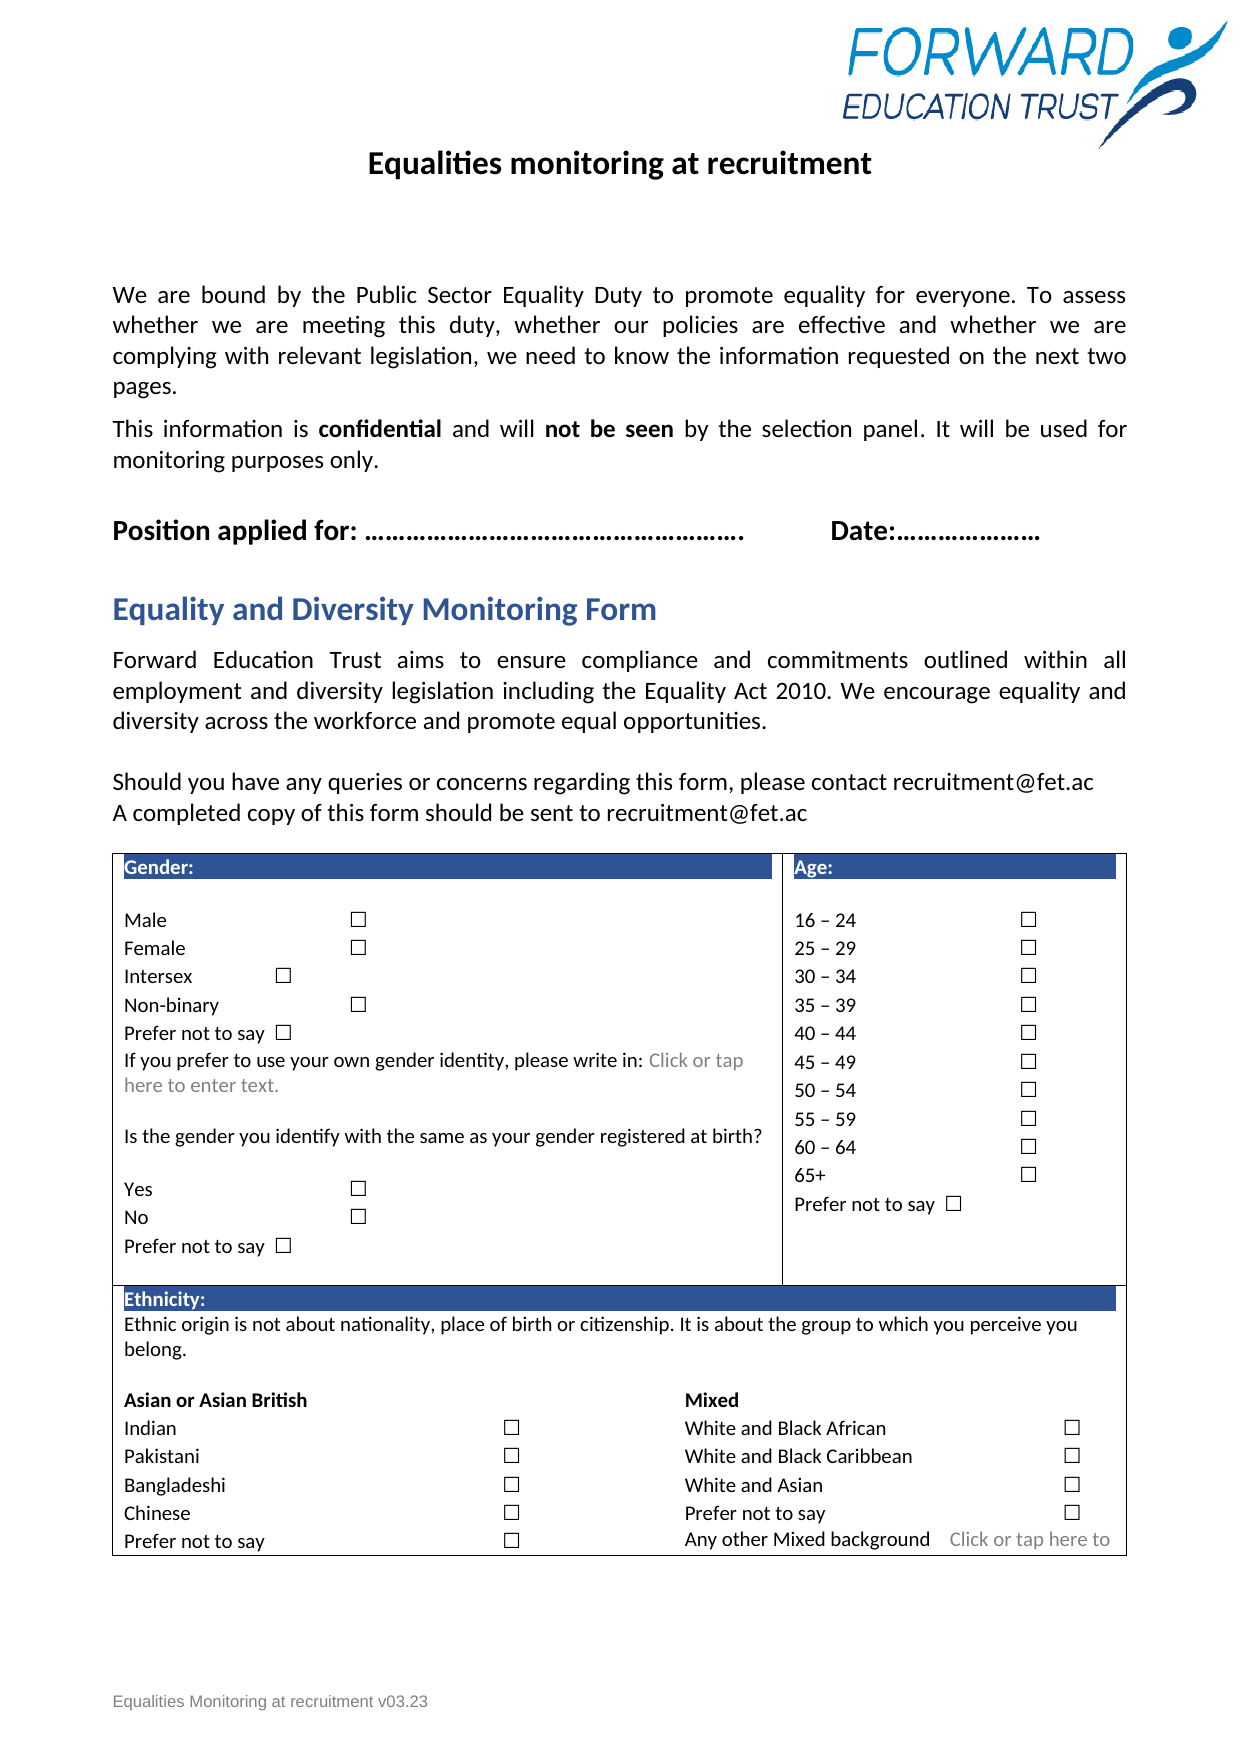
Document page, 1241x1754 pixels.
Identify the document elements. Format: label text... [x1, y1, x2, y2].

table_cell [113, 1388, 673, 1555]
text We are bound by the Public Sector Equality Duty to promote equality for everyone. To assess whether we are meeting this duty, whether our policies are effective and whether we are complying with relevant legislation, we need to know the information requested on the next two pages. [112, 279, 1128, 401]
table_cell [673, 1388, 1126, 1555]
table_cell Ethnicity: Ethnic origin is not about nationality, place of birth or citizenship. It is about the group to which you perceive you belong. [113, 1286, 1126, 1387]
text A completed copy of this form should be sent to recruitment@fet.ac [112, 797, 1128, 827]
text Should you have any queries or concerns regarding this form, please contact recruitment@fet.ac [112, 766, 1128, 797]
text Forward Education Trust aims to ensure compliance and commitments outlined within all employment and diversity legislation including the Equality Act 2010. We encourage equality and diversity across the workforce and promote equal opportunities. [112, 644, 1128, 736]
text This information is confidential and will not be seen by the selection panel. It will be used for monitoring purposes only. [112, 413, 1128, 474]
text Equality and Diversity Monitoring Form [112, 588, 1128, 628]
picture [842, 20, 1228, 149]
table_header Age: 16 – 24 25 – 29 30 – 34 35 – 39 40 – 44 45 – 49 50 – 54 55 – 59 60 – 64 65+ Prefer not to say [783, 854, 1126, 1285]
table_header Gender: Male Female Intersex Non-binary Prefer not to say If you prefer to use your own gender identity, please write in: Is the gender you identify with the same as your gender registered at birth? Yes No Prefer not to say [113, 854, 782, 1285]
text Position applied for: ………………………………………………. Date:………………… [112, 512, 1128, 547]
